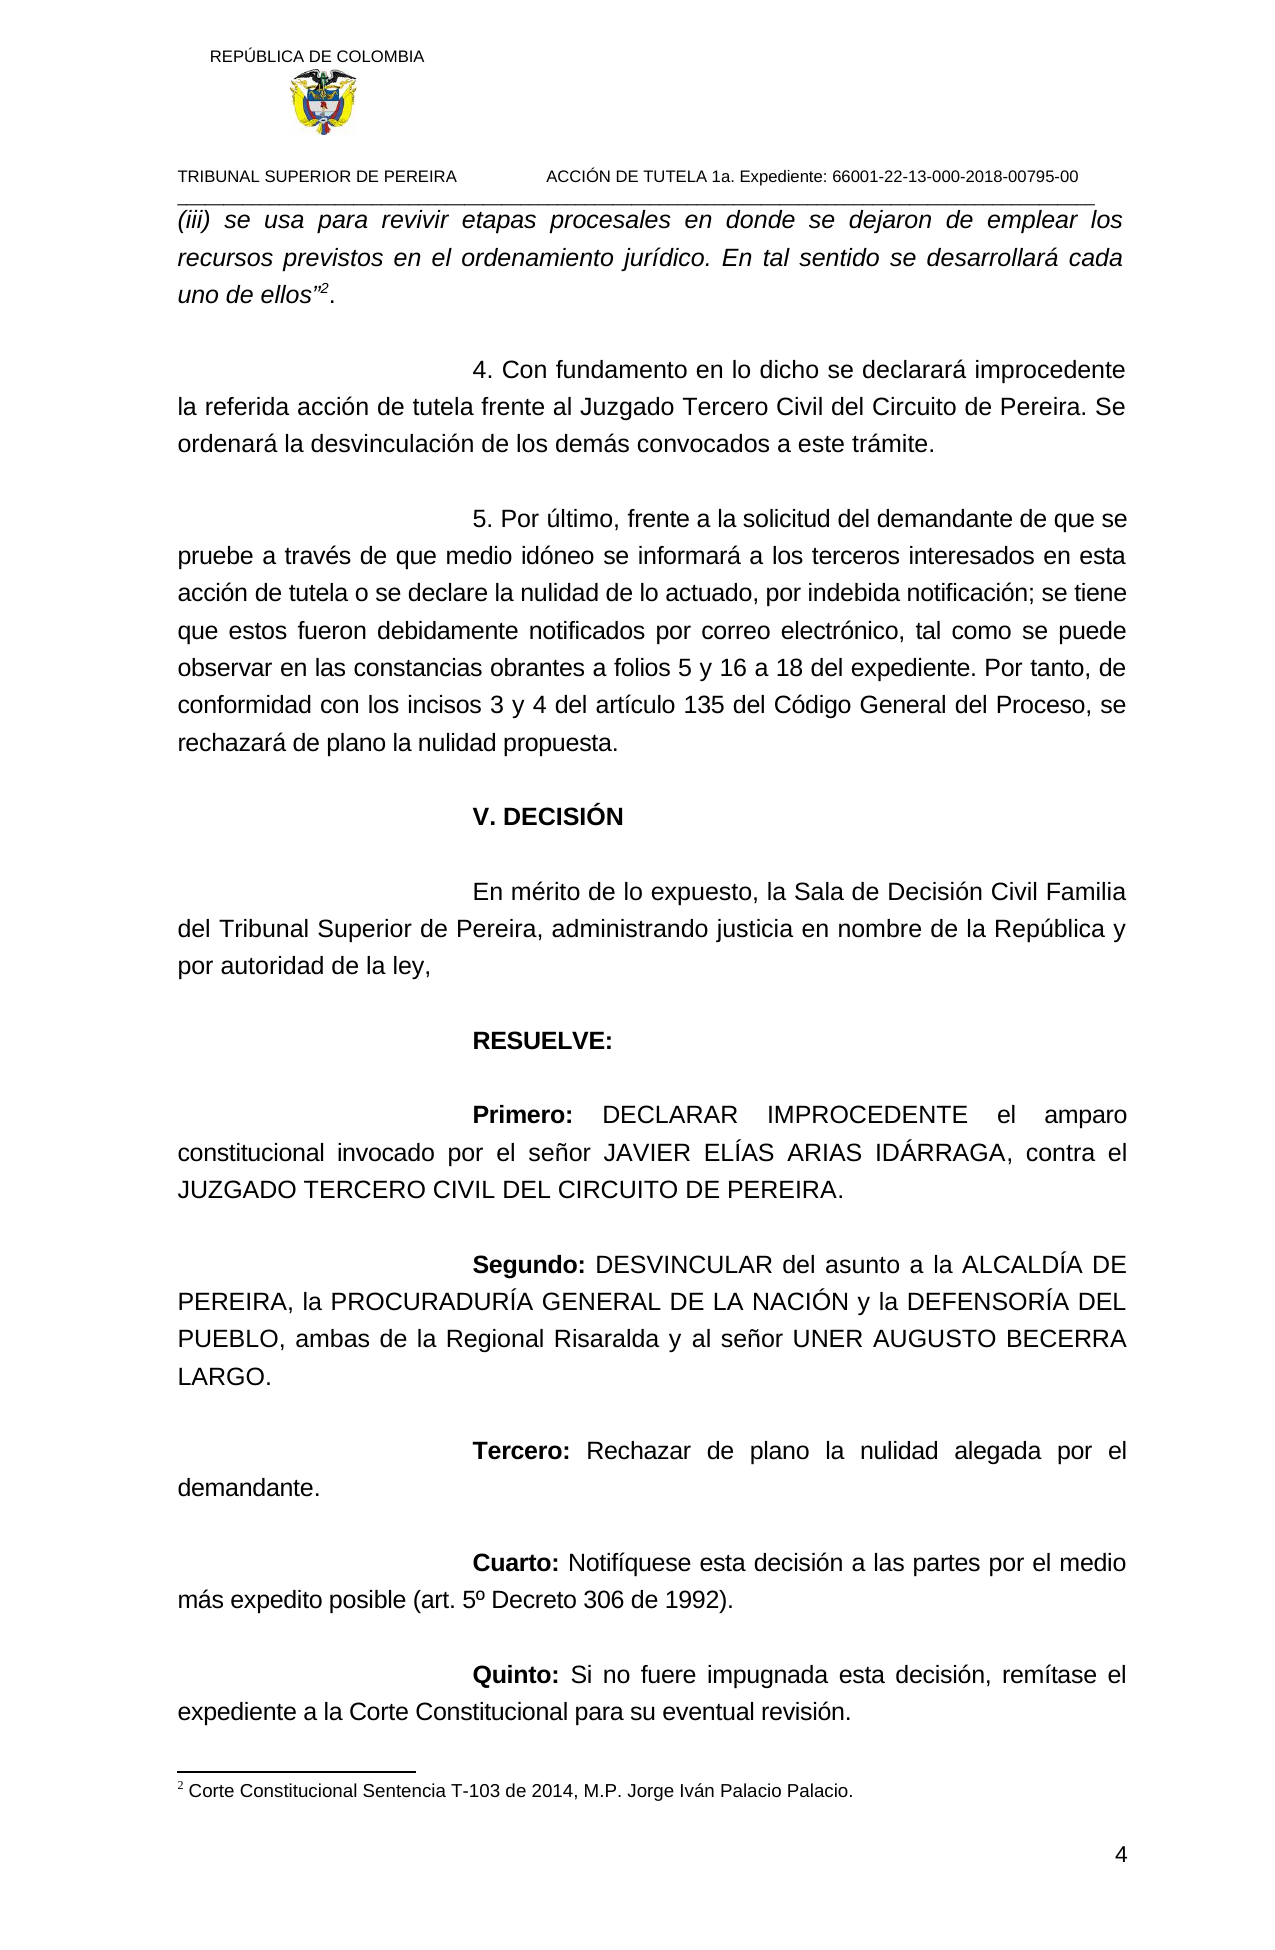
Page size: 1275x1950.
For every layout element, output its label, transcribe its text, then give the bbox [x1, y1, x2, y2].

text Primero: DECLARAR IMPROCEDENTE el amparo constitucional invocado por el señor JAVIER ELÍAS ARIAS IDÁRRAGA, contra el JUZGADO TERCERO CIVIL DEL CIRCUITO DE PEREIRA. [177, 1101, 1127, 1204]
text Cuarto: Notifíquese esta decisión a las partes por el medio más expedito posible (art. 5º Decreto 306 de 1992). [177, 1548, 1127, 1614]
text En mérito de lo expuesto, la Sala de Decisión Civil Familia del Tribunal Superior de Pereira, administrando justicia en nombre de la República y por autoridad de la ley, [177, 877, 1127, 980]
text 5. Por último, frente a la solicitud del demandante de que se pruebe a través de que medio idóneo se informará a los terceros interesados en esta acción de tutela o se declare la nulidad de lo actuado, por indebida notificación; se tiene que estos fueron debidamente notificados por correo electrónico, tal como se puede observar en las constancias obrantes a folios 5 y 16 a 18 del expediente. Por tanto, de conformidad con los incisos 3 y 4 del artículo 135 del Código General del Proceso, se rechazará de plano la nulidad propuesta. [177, 504, 1127, 756]
text Segundo: DESVINCULAR del asunto a la ALCALDÍA DE PEREIRA, la PROCURADURÍA GENERAL DE LA NACIÓN y la DEFENSORÍA DEL PUEBLO, ambas de la Regional Risaralda y al señor UNER AUGUSTO BECERRA LARGO. [177, 1250, 1127, 1390]
text Quinto: Si no fuere impugnada esta decisión, remítase el expediente a la Corte Constitucional para su eventual revisión. [177, 1660, 1127, 1726]
text Tercero: Rechazar de plano la nulidad alegada por el demandante. [177, 1436, 1127, 1502]
text RESUELVE: [177, 1026, 1127, 1055]
text 4. Con fundamento en lo dicho se declarará improcedente la referida acción de tutela frente al Juzgado Tercero Civil del Circuito de Pereira. Se ordenará la desvinculación de los demás convocados a este trámite. [177, 355, 1127, 458]
picture [289, 69, 357, 135]
text V. DECISIÓN [177, 802, 1127, 831]
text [177, 206, 1127, 309]
